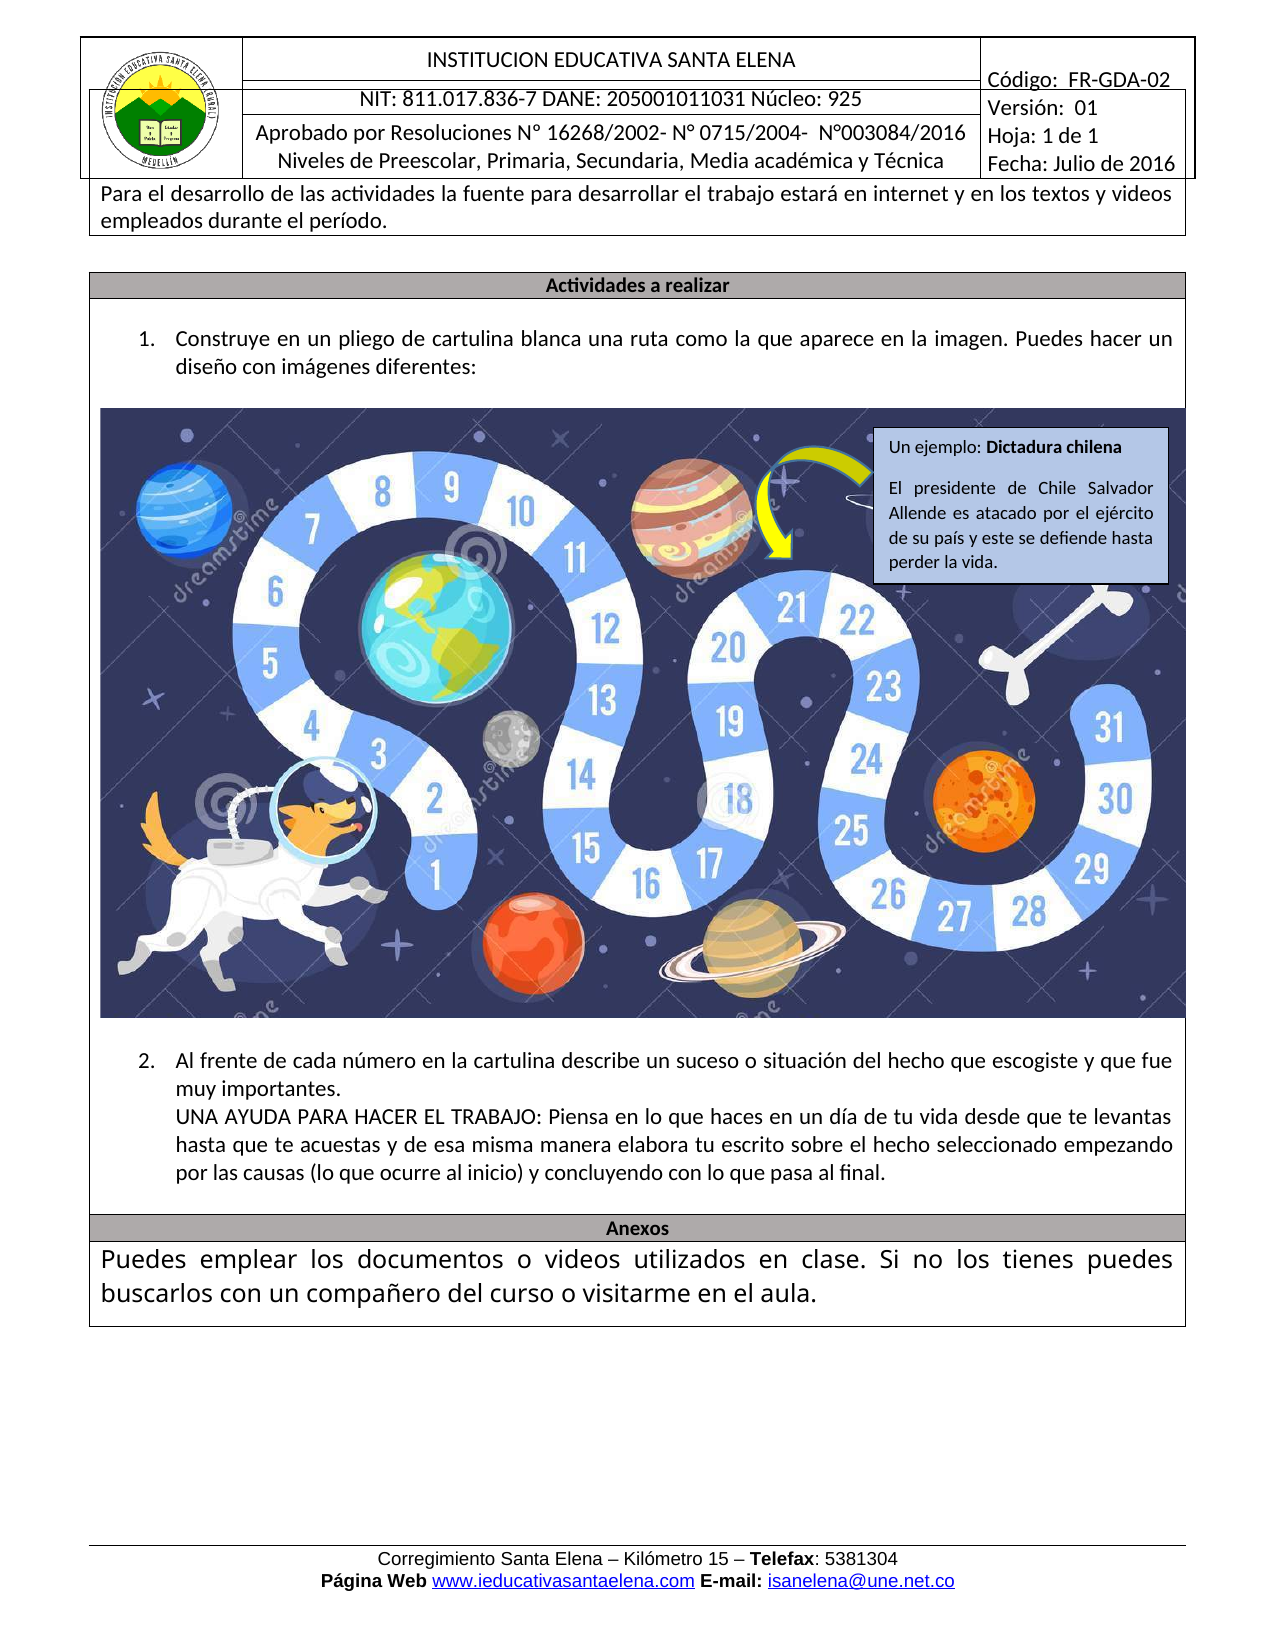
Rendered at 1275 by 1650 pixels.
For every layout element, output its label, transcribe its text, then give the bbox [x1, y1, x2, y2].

table_header Actividades a realizar [90, 273, 1185, 298]
table_cell Puedes emplear los documentos o videos utilizados en clase. Si no los tienes puedes buscarlos con un compañero del curso o visitarme en el aula. [90, 1242, 1185, 1326]
table_cell Anexos [90, 1215, 1185, 1241]
picture [100, 408, 1186, 1018]
picture [91, 41, 229, 89]
table_cell Construye en un pliego de cartulina blanca una ruta como la que aparece en la imagen. Puedes hacer un diseño con imágenes diferentes: Al frente de cada número en la cartulina describe un suceso o situación del hecho que escogiste y que fue muy importantes. UNA AYUDA PARA HACER EL TRABAJO: Piensa en lo que haces en un día de tu vida desde que te levantas hasta que te acuestas y de esa misma manera elabora tu escrito sobre el hecho seleccionado empezando por las causas (lo que ocurre al inicio) y concluyendo con lo que pasa al final. [90, 299, 1185, 1214]
